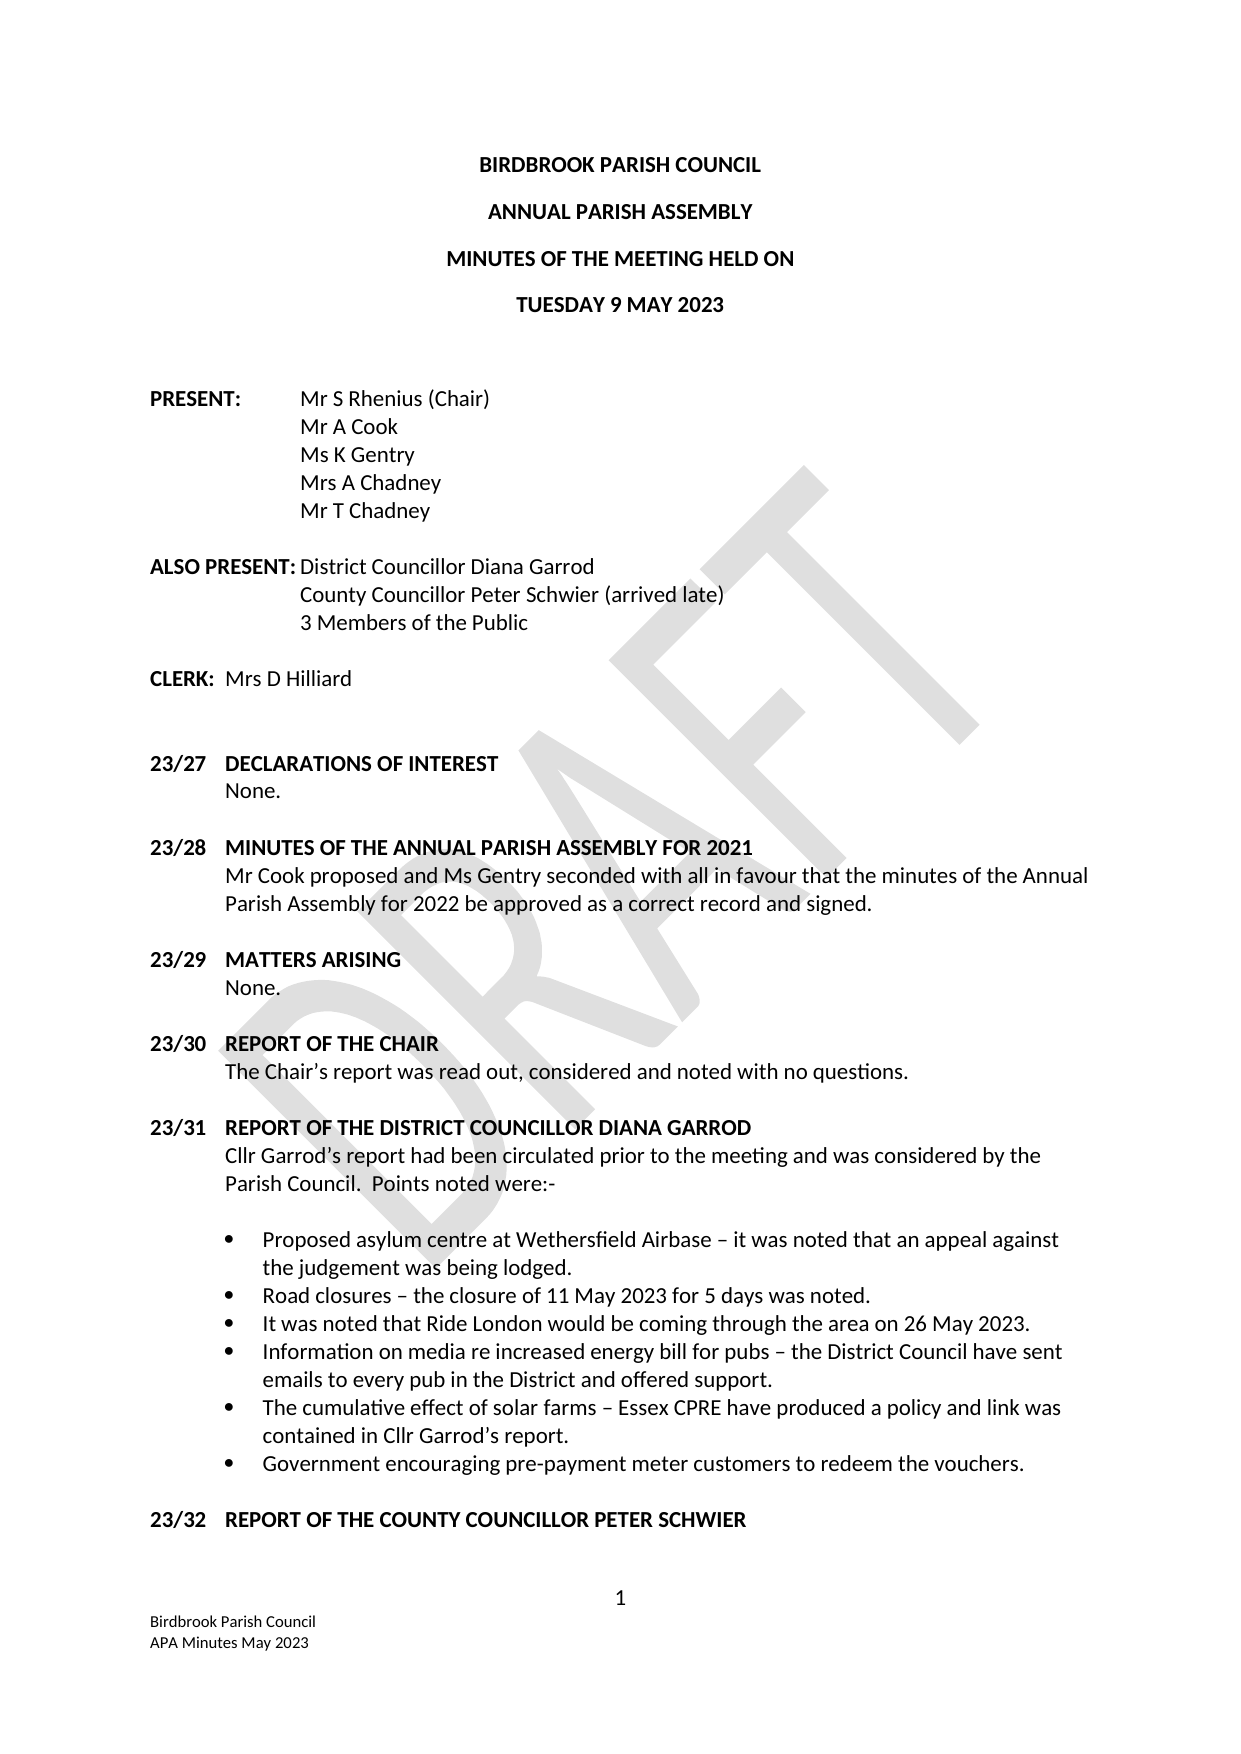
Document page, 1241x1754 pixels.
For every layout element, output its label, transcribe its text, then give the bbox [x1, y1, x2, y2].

text 23/27 DECLARATIONS OF INTEREST [150, 749, 1090, 777]
text BIRDBROOK PARISH COUNCIL [150, 150, 1090, 178]
text ALSO PRESENT: District Councillor Diana Garrod [150, 552, 1090, 581]
list It was noted that Ride London would be coming through the area on 26 May 2023. [225, 1309, 1090, 1337]
text Mr T Chadney [150, 496, 1090, 524]
text 23/30 REPORT OF THE CHAIR [150, 1029, 1090, 1057]
list Proposed asylum centre at Wethersfield Airbase – it was noted that an appeal against the judgement was being lodged. [225, 1225, 1090, 1281]
text 23/28 MINUTES OF THE ANNUAL PARISH ASSEMBLY FOR 2021 [150, 833, 1090, 861]
text Cllr Garrod’s report had been circulated prior to the meeting and was considered by the Parish Council. Points noted were:- [225, 1141, 1090, 1197]
text Mrs A Chadney [150, 468, 1090, 496]
text Ms K Gentry [150, 440, 1090, 468]
text County Councillor Peter Schwier (arrived late) [150, 581, 1090, 608]
text TUESDAY 9 MAY 2023 [150, 291, 1090, 319]
text 23/31 REPORT OF THE DISTRICT COUNCILLOR DIANA GARROD [150, 1113, 1090, 1141]
text Mr A Cook [150, 412, 1090, 440]
list Road closures – the closure of 11 May 2023 for 5 days was noted. [225, 1281, 1090, 1309]
text 3 Members of the Public [150, 608, 1090, 637]
text Mr Cook proposed and Ms Gentry seconded with all in favour that the minutes of the Annual Parish Assembly for 2022 be approved as a correct record and signed. [225, 861, 1090, 917]
text 23/29 MATTERS ARISING [150, 945, 1090, 973]
text CLERK: Mrs D Hilliard [150, 664, 1090, 693]
text PRESENT: Mr S Rhenius (Chair) [150, 384, 1090, 412]
list Government encouraging pre-payment meter customers to redeem the vouchers. [225, 1449, 1090, 1477]
text None. [150, 777, 1090, 805]
text MINUTES OF THE MEETING HELD ON [150, 244, 1090, 272]
text None. [150, 973, 1090, 1001]
text ANNUAL PARISH ASSEMBLY [150, 197, 1090, 225]
list The cumulative effect of solar farms – Essex CPRE have produced a policy and link was contained in Cllr Garrod’s report. [225, 1393, 1090, 1449]
text 23/32 REPORT OF THE COUNTY COUNCILLOR PETER SCHWIER [150, 1505, 1090, 1533]
text The Chair’s report was read out, considered and noted with no questions. [150, 1057, 1090, 1085]
list Information on media re increased energy bill for pubs – the District Council have sent emails to every pub in the District and offered support. [225, 1337, 1090, 1393]
